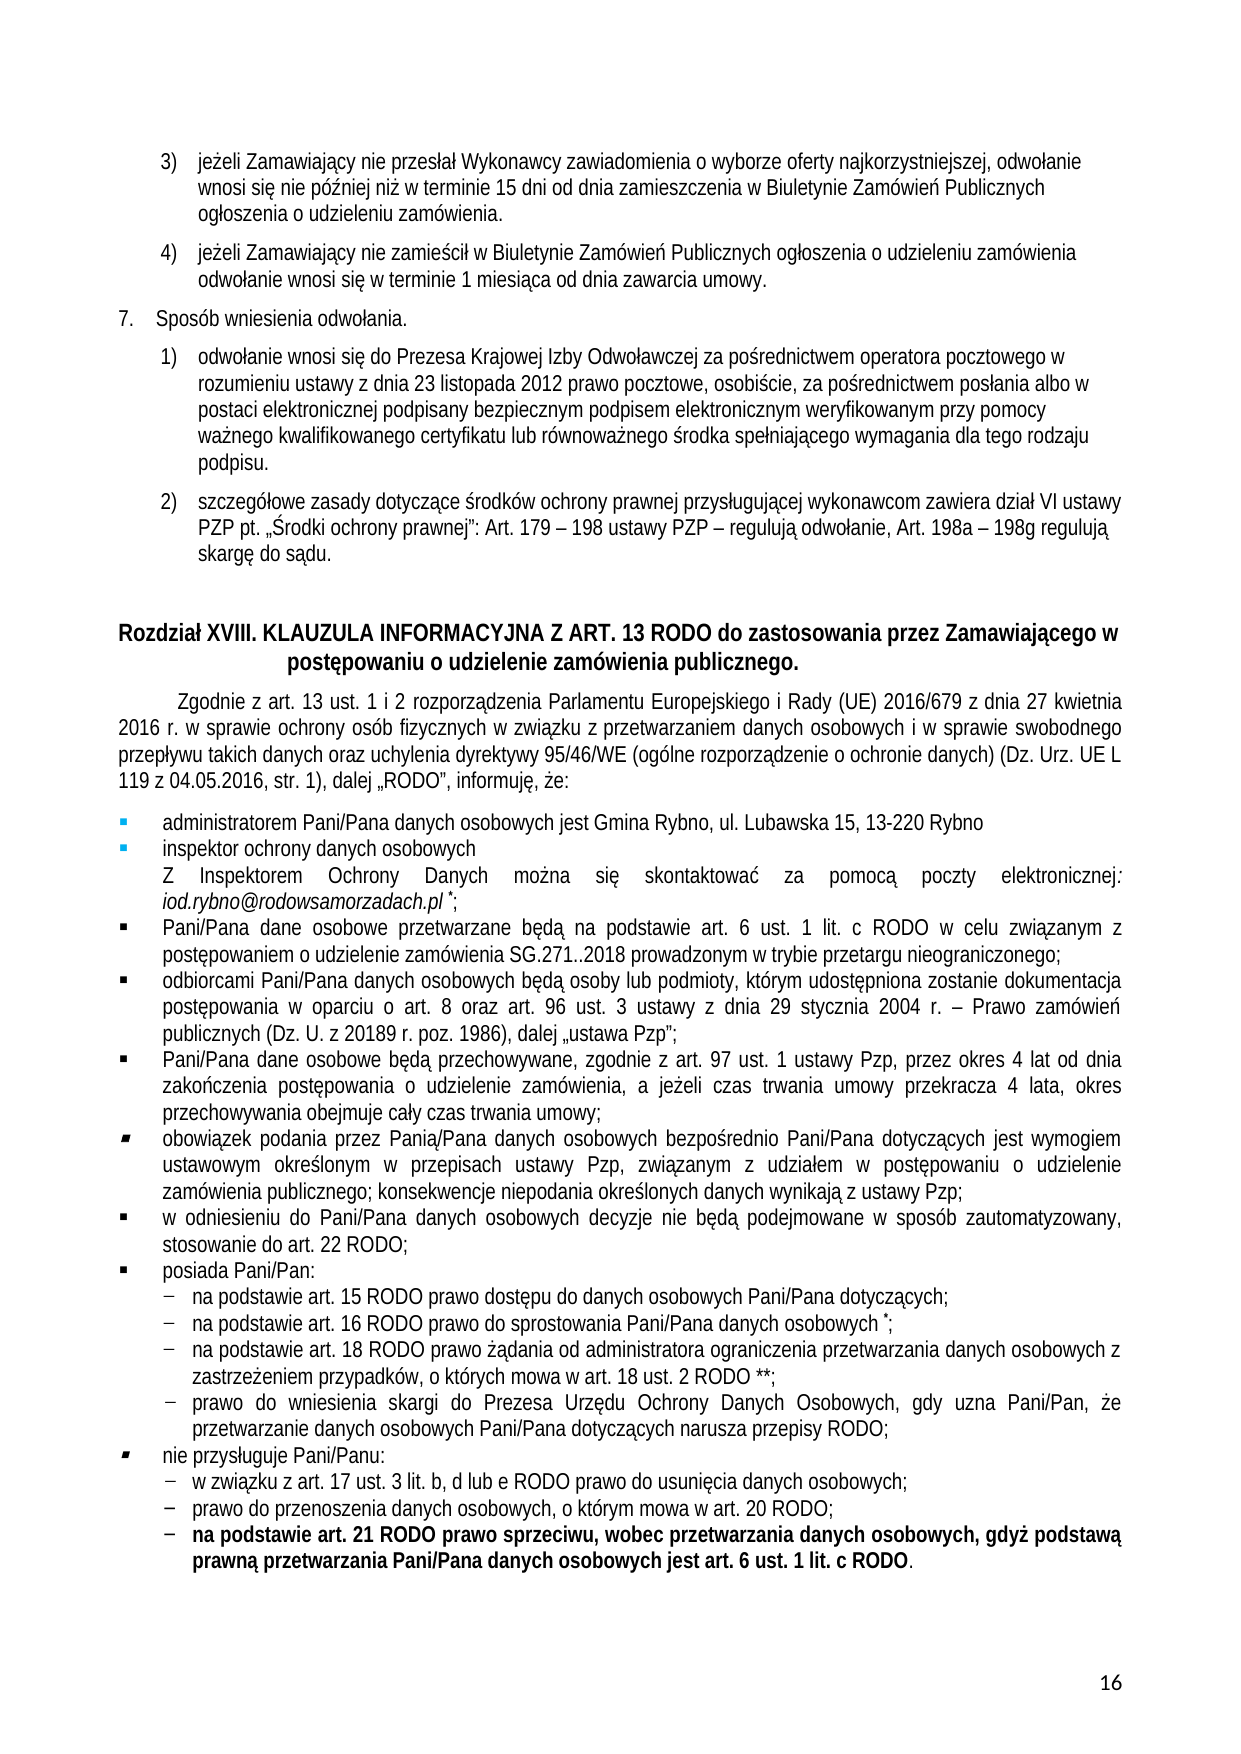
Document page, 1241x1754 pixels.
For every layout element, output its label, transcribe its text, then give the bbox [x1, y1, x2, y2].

list prawo do wniesienia skargi do Prezesa Urzędu Ochrony Danych Osobowych, gdy uzna Pani/Pan, że przetwarzanie danych osobowych Pani/Pana dotyczących narusza przepisy RODO; [162, 1389, 1122, 1442]
list obowiązek podania przez Panią/Pana danych osobowych bezpośrednio Pani/Pana dotyczących jest wymogiem ustawowym określonym w przepisach ustawy Pzp, związanym z udziałem w postępowaniu o udzielenie zamówienia publicznego; konsekwencje niepodania określonych danych wynikają z ustawy Pzp; [118, 1125, 1122, 1204]
list administratorem Pani/Pana danych osobowych jest Gmina Rybno, ul. Lubawska 15, 13-220 Rybno [118, 809, 1122, 835]
list odwołanie wnosi się do Prezesa Krajowej Izby Odwoławczej za pośrednictwem operatora pocztowego w rozumieniu ustawy z dnia 23 listopada 2012 prawo pocztowe, osobiście, za pośrednictwem posłania albo w postaci elektronicznej podpisany bezpiecznym podpisem elektronicznym weryfikowanym przy pomocy ważnego kwalifikowanego certyfikatu lub równoważnego środka spełniającego wymagania dla tego rodzaju podpisu. [160, 343, 1122, 475]
text Zgodnie z art. 13 ust. 1 i 2 rozporządzenia Parlamentu Europejskiego i Rady (UE) 2016/679 z dnia 27 kwietnia 2016 r. w sprawie ochrony osób fizycznych w związku z przetwarzaniem danych osobowych i w sprawie swobodnego przepływu takich danych oraz uchylenia dyrektywy 95/46/WE (ogólne rozporządzenie o ochronie danych) (Dz. Urz. UE L 119 z 04.05.2016, str. 1), dalej „RODO”, informuję, że: [118, 688, 1122, 793]
list na podstawie art. 21 RODO prawo sprzeciwu, wobec przetwarzania danych osobowych, gdyż podstawą prawną przetwarzania Pani/Pana danych osobowych jest art. 6 ust. 1 lit. c RODO. [162, 1521, 1122, 1574]
text Rozdział XVIII. KLAUZULA INFORMACYJNA Z ART. 13 RODO do zastosowania przez Zamawiającego w postępowaniu o udzielenie zamówienia publicznego. [118, 618, 1122, 675]
list w odniesieniu do Pani/Pana danych osobowych decyzje nie będą podejmowane w sposób zautomatyzowany, stosowanie do art. 22 RODO; [118, 1204, 1122, 1257]
list Pani/Pana dane osobowe przetwarzane będą na podstawie art. 6 ust. 1 lit. c RODO w celu związanym z postępowaniem o udzielenie zamówienia SG.271..2018 prowadzonym w trybie przetargu nieograniczonego; [118, 914, 1122, 967]
list jeżeli Zamawiający nie przesłał Wykonawcy zawiadomienia o wyborze oferty najkorzystniejszej, odwołanie wnosi się nie później niż w terminie 15 dni od dnia zamieszczenia w Biuletynie Zamówień Publicznych ogłoszenia o udzieleniu zamówienia. [160, 148, 1122, 227]
list odbiorcami Pani/Pana danych osobowych będą osoby lub podmioty, którym udostępniona zostanie dokumentacja postępowania w oparciu o art. 8 oraz art. 96 ust. 3 ustawy z dnia 29 stycznia 2004 r. – Prawo zamówień publicznych (Dz. U. z 20189 r. poz. 1986), dalej „ustawa Pzp”; [118, 967, 1122, 1046]
list Pani/Pana dane osobowe będą przechowywane, zgodnie z art. 97 ust. 1 ustawy Pzp, przez okres 4 lat od dnia zakończenia postępowania o udzielenie zamówienia, a jeżeli czas trwania umowy przekracza 4 lata, okres przechowywania obejmuje cały czas trwania umowy; [118, 1046, 1122, 1125]
list na podstawie art. 15 RODO prawo dostępu do danych osobowych Pani/Pana dotyczących; [162, 1283, 1122, 1310]
list Z Inspektorem Ochrony Danych można się skontaktować za pomocą poczty elektronicznej: iod.rybno@rodowsamorzadach.pl *; [162, 862, 1122, 914]
list jeżeli Zamawiający nie zamieścił w Biuletynie Zamówień Publicznych ogłoszenia o udzieleniu zamówienia odwołanie wnosi się w terminie 1 miesiąca od dnia zawarcia umowy. [160, 239, 1122, 292]
list szczegółowe zasady dotyczące środków ochrony prawnej przysługującej wykonawcom zawiera dział VI ustawy PZP pt. „Środki ochrony prawnej”: Art. 179 – 198 ustawy PZP – regulują odwołanie, Art. 198a – 198g regulują skargę do sądu. [160, 488, 1122, 567]
list Sposób wniesienia odwołania. [118, 304, 1122, 331]
list posiada Pani/Pan: [118, 1257, 1122, 1283]
list inspektor ochrony danych osobowych [118, 835, 1122, 862]
list nie przysługuje Pani/Panu: [118, 1442, 1122, 1468]
list na podstawie art. 16 RODO prawo do sprostowania Pani/Pana danych osobowych *; [162, 1310, 1122, 1336]
list na podstawie art. 18 RODO prawo żądania od administratora ograniczenia przetwarzania danych osobowych z zastrzeżeniem przypadków, o których mowa w art. 18 ust. 2 RODO **; [162, 1336, 1122, 1389]
list w związku z art. 17 ust. 3 lit. b, d lub e RODO prawo do usunięcia danych osobowych; [162, 1468, 1122, 1494]
list prawo do przenoszenia danych osobowych, o którym mowa w art. 20 RODO; [162, 1494, 1122, 1521]
